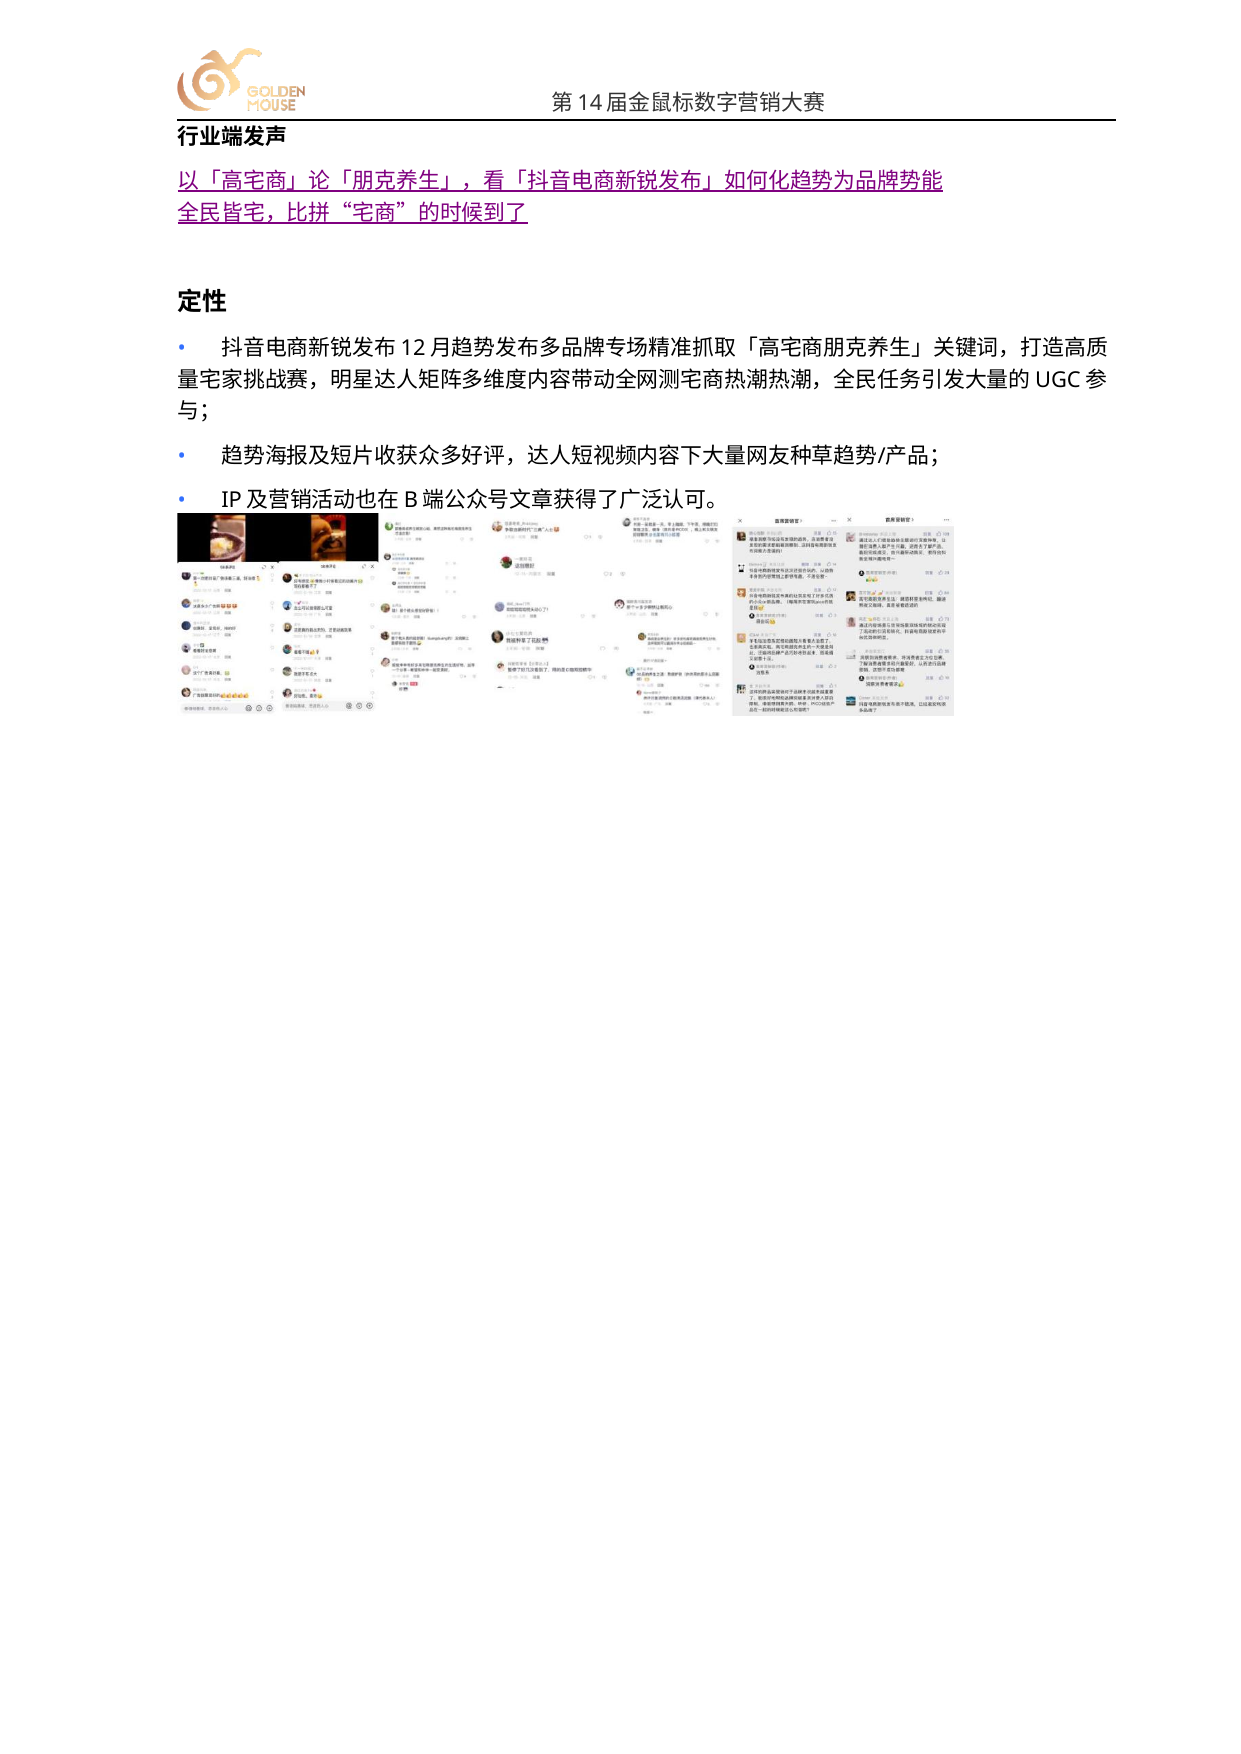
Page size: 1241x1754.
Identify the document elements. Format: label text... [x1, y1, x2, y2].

list 趋势海报及短片收获众多好评，达人短视频内容下大量网友种草趋势/产品； [177, 438, 1116, 469]
list 抖音电商新锐发布12月趋势发布多品牌专场精准抓取「高宅商朋克养生」关键词，打造高质量宅家挑战赛，明星达人矩阵多维度内容带动全网测宅商热潮热潮，全民任务引发大量的UGC参与； [177, 330, 1116, 425]
text 以「高宅商」论「朋克养生」，看「抖音电商新锐发布」如何化趋势为品牌势能 [177, 163, 1116, 195]
text 定性 [177, 281, 1116, 317]
picture [177, 48, 305, 111]
text 全民皆宅，比拼“宅商”的时候到了 [177, 195, 1116, 226]
picture [177, 513, 954, 716]
text 行业端发声 [177, 121, 1116, 151]
